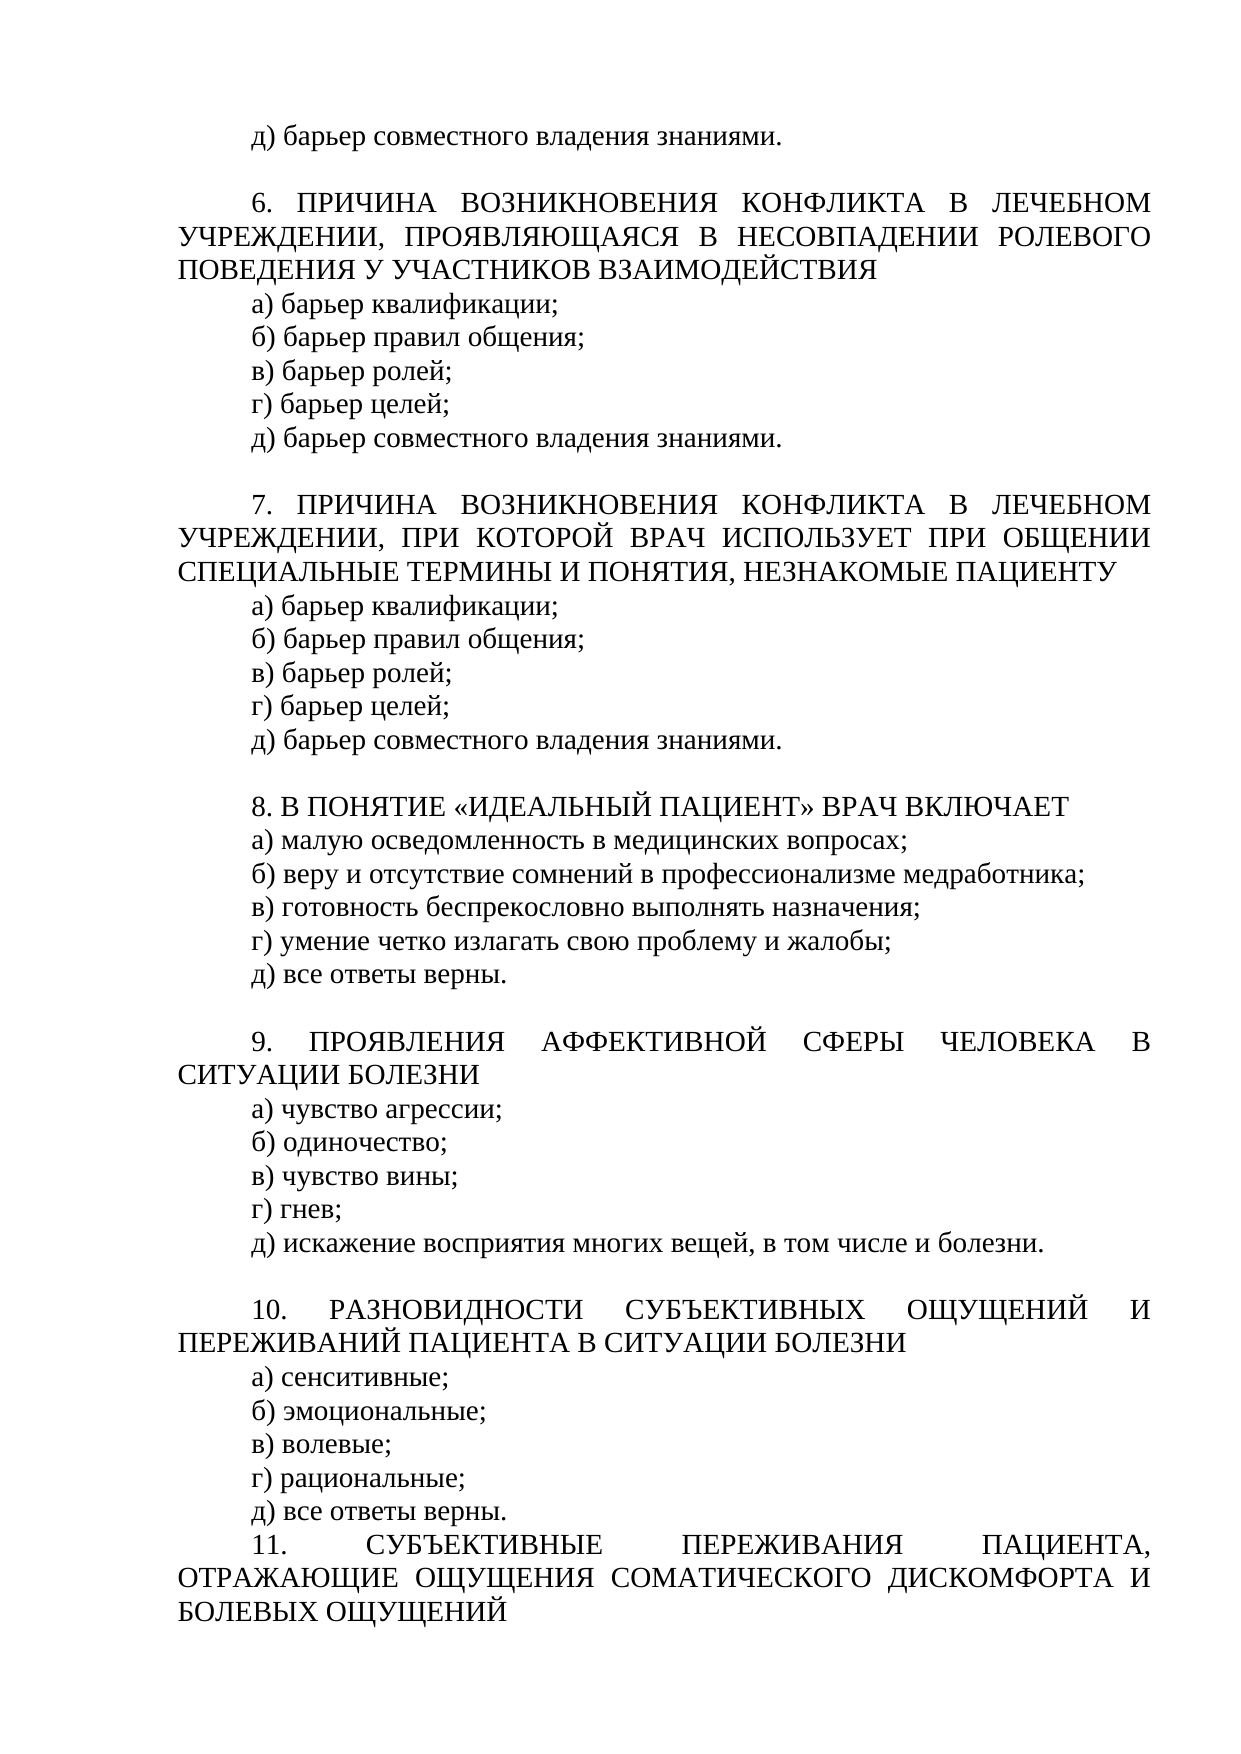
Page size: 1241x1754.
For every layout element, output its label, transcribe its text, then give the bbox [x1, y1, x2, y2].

text б) одиночество; [177, 1124, 1152, 1158]
text в) барьер ролей; [177, 353, 1152, 386]
text д) барьер совместного владения знаниями. [177, 722, 1152, 755]
text б) эмоциональные; [177, 1393, 1152, 1426]
text 8. В ПОНЯТИЕ «ИДЕАЛЬНЫЙ ПАЦИЕНТ» ВРАЧ ВКЛЮЧАЕТ [177, 789, 1152, 822]
text д) все ответы верны. [177, 957, 1152, 990]
text д) барьер совместного владения знаниями. [177, 420, 1152, 453]
text г) барьер целей; [177, 688, 1152, 722]
text г) барьер целей; [177, 386, 1152, 420]
text д) все ответы верны. [177, 1493, 1152, 1527]
text в) чувство вины; [177, 1158, 1152, 1191]
text а) сенситивные; [177, 1359, 1152, 1393]
text 9. ПРОЯВЛЕНИЯ АФФЕКТИВНОЙ СФЕРЫ ЧЕЛОВЕКА В СИТУАЦИИ БОЛЕЗНИ [177, 1024, 1152, 1091]
text б) барьер правил общения; [177, 621, 1152, 655]
text д) искажение восприятия многих вещей, в том числе и болезни. [177, 1225, 1152, 1258]
text а) барьер квалификации; [177, 588, 1152, 621]
text б) веру и отсутствие сомнений в профессионализме медработника; [177, 856, 1152, 889]
text 10. РАЗНОВИДНОСТИ СУБЪЕКТИВНЫХ ОЩУЩЕНИЙ И ПЕРЕЖИВАНИЙ ПАЦИЕНТА В СИТУАЦИИ БОЛЕЗНИ [177, 1292, 1152, 1359]
text д) барьер совместного владения знаниями. [177, 118, 1152, 152]
text б) барьер правил общения; [177, 319, 1152, 353]
text 7. ПРИЧИНА ВОЗНИКНОВЕНИЯ КОНФЛИКТА В ЛЕЧЕБНОМ УЧРЕЖДЕНИИ, ПРИ КОТОРОЙ ВРАЧ ИСПОЛЬЗУЕТ ПРИ ОБЩЕНИИ СПЕЦИАЛЬНЫЕ ТЕРМИНЫ И ПОНЯТИЯ, НЕЗНАКОМЫЕ ПАЦИЕНТУ [177, 487, 1152, 588]
text г) рациональные; [177, 1460, 1152, 1493]
text в) барьер ролей; [177, 655, 1152, 688]
text в) готовность беспрекословно выполнять назначения; [177, 889, 1152, 923]
text 6. ПРИЧИНА ВОЗНИКНОВЕНИЯ КОНФЛИКТА В ЛЕЧЕБНОМ УЧРЕЖДЕНИИ, ПРОЯВЛЯЮЩАЯСЯ В НЕСОВПАДЕНИИ РОЛЕВОГО ПОВЕДЕНИЯ У УЧАСТНИКОВ ВЗАИМОДЕЙСТВИЯ [177, 185, 1152, 286]
text а) барьер квалификации; [177, 286, 1152, 319]
text в) волевые; [177, 1426, 1152, 1460]
text 11. СУБЪЕКТИВНЫЕ ПЕРЕЖИВАНИЯ ПАЦИЕНТА, ОТРАЖАЮЩИЕ ОЩУЩЕНИЯ СОМАТИЧЕСКОГО ДИСКОМФОРТА И БОЛЕВЫХ ОЩУЩЕНИЙ [177, 1527, 1152, 1627]
text г) гнев; [177, 1191, 1152, 1225]
text г) умение четко излагать свою проблему и жалобы; [177, 923, 1152, 957]
text а) малую осведомленность в медицинских вопросах; [177, 822, 1152, 856]
text а) чувство агрессии; [177, 1091, 1152, 1124]
